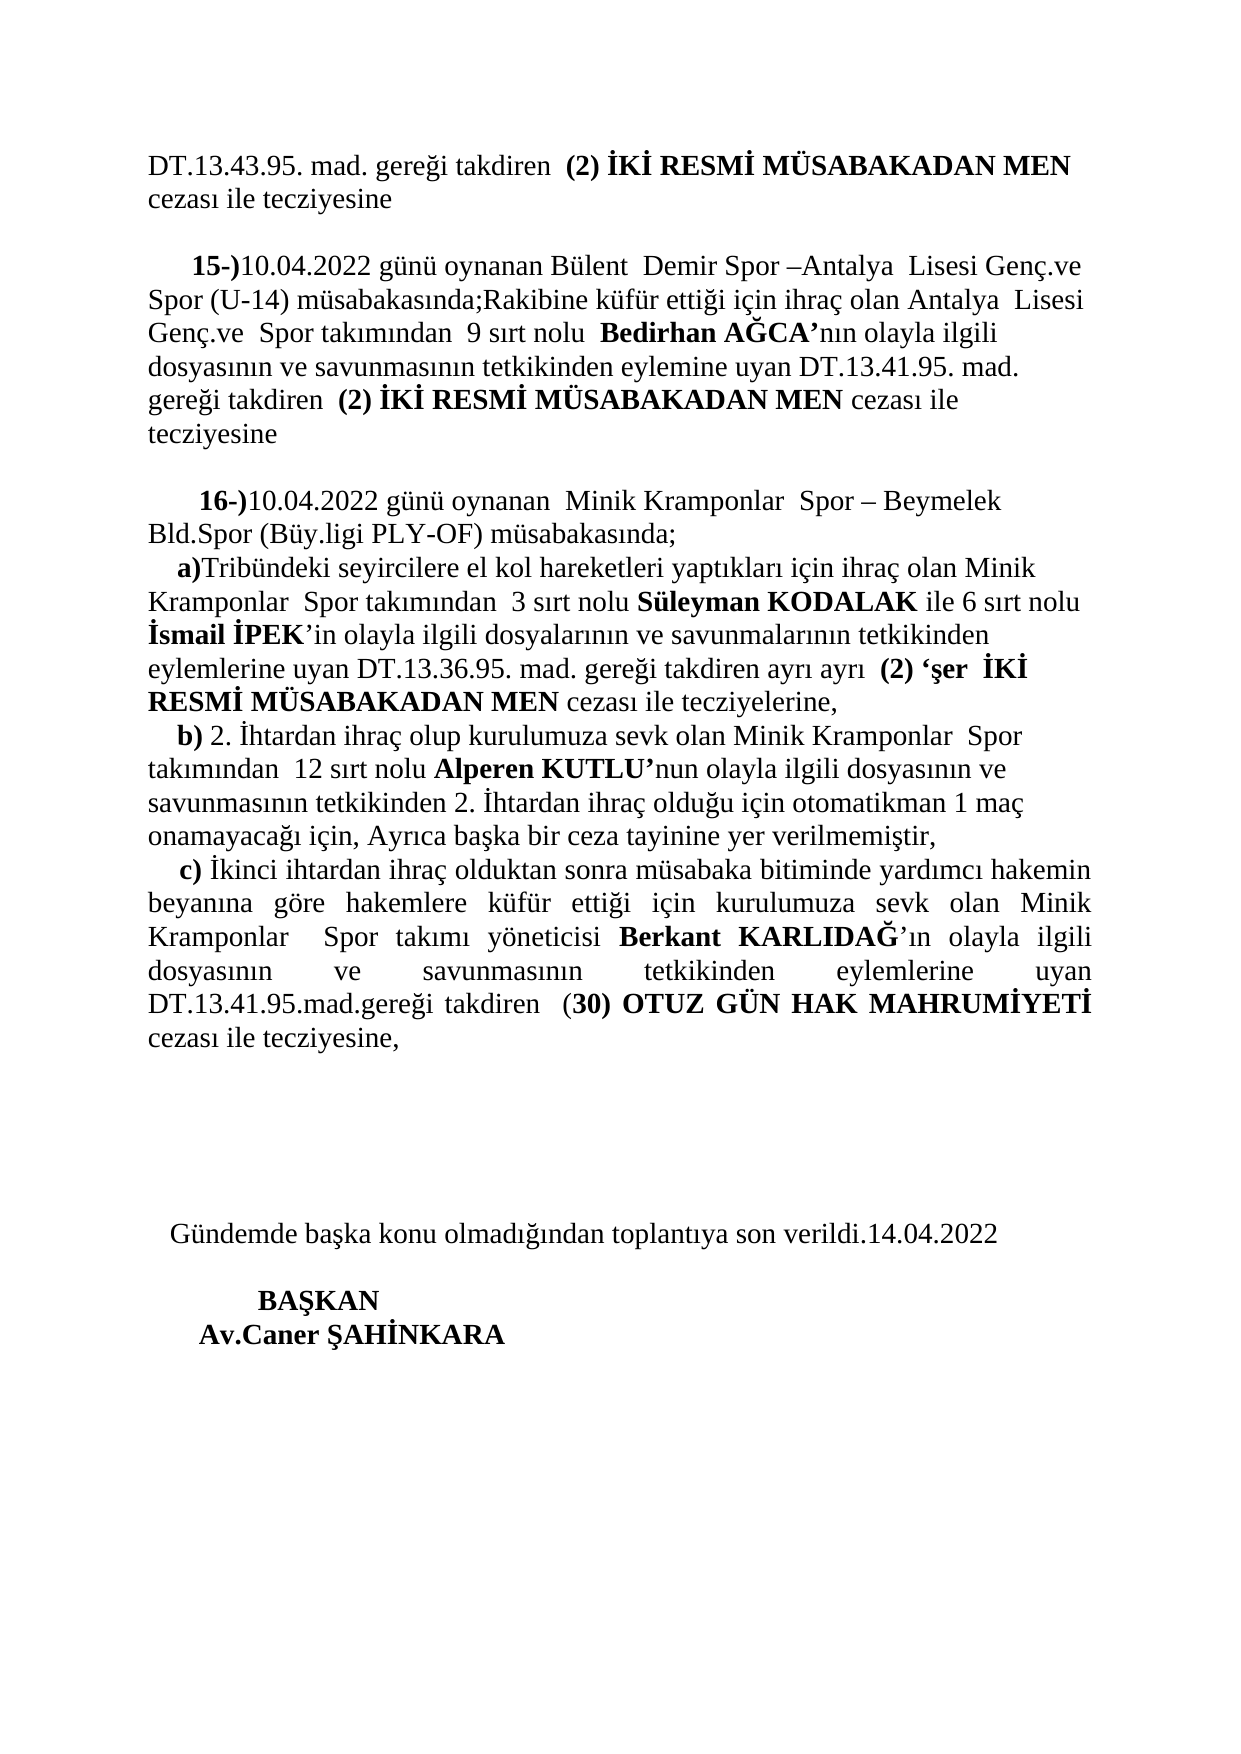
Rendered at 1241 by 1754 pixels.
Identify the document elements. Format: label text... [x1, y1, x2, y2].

text a)Tribündeki seyircilere el kol hareketleri yaptıkları için ihraç olan Minik Kramponlar Spor takımından 3 sırt nolu Süleyman KODALAK ile 6 sırt nolu İsmail İPEK’in olayla ilgili dosyalarının ve savunmalarının tetkikinden eylemlerine uyan DT.13.36.95. mad. gereği takdiren ayrı ayrı (2) ‘şer İKİ RESMİ MÜSABAKADAN MEN cezası ile tecziyelerine, [148, 550, 1093, 718]
text 15-)10.04.2022 günü oynanan Bülent Demir Spor –Antalya Lisesi Genç.ve Spor (U-14) müsabakasında;Rakibine küfür ettiği için ihraç olan Antalya Lisesi Genç.ve Spor takımından 9 sırt nolu Bedirhan AĞCA’nın olayla ilgili dosyasının ve savunmasının tetkikinden eylemine uyan DT.13.41.95. mad. gereği takdiren (2) İKİ RESMİ MÜSABAKADAN MEN cezası ile tecziyesine [148, 248, 1093, 449]
text b) 2. İhtardan ihraç olup kurulumuza sevk olan Minik Kramponlar Spor takımından 12 sırt nolu Alperen KUTLU’nun olayla ilgili dosyasının ve savunmasının tetkikinden 2. İhtardan ihraç olduğu için otomatikman 1 maç onamayacağı için, Ayrıca başka bir ceza tayinine yer verilmemiştir, [148, 718, 1093, 852]
text c) İkinci ihtardan ihraç olduktan sonra müsabaka bitiminde yardımcı hakemin beyanına göre hakemlere küfür ettiği için kurulumuza sevk olan Minik Kramponlar Spor takımı yöneticisi Berkant KARLIDAĞ’ın olayla ilgili dosyasının ve savunmasının tetkikinden eylemlerine uyan DT.13.41.95.mad.gereği takdiren (30) OTUZ GÜN HAK MAHRUMİYETİ cezası ile tecziyesine, [148, 852, 1093, 1053]
text Gündemde başka konu olmadığından toplantıya son verildi.14.04.2022 [148, 1216, 1093, 1250]
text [148, 148, 1093, 215]
text Av.Caner ŞAHİNKARA [148, 1317, 1093, 1350]
text 16-)10.04.2022 günü oynanan Minik Kramponlar Spor – Beymelek Bld.Spor (Büy.ligi PLY-OF) müsabakasında; [148, 483, 1093, 550]
text BAŞKAN [148, 1283, 1093, 1317]
